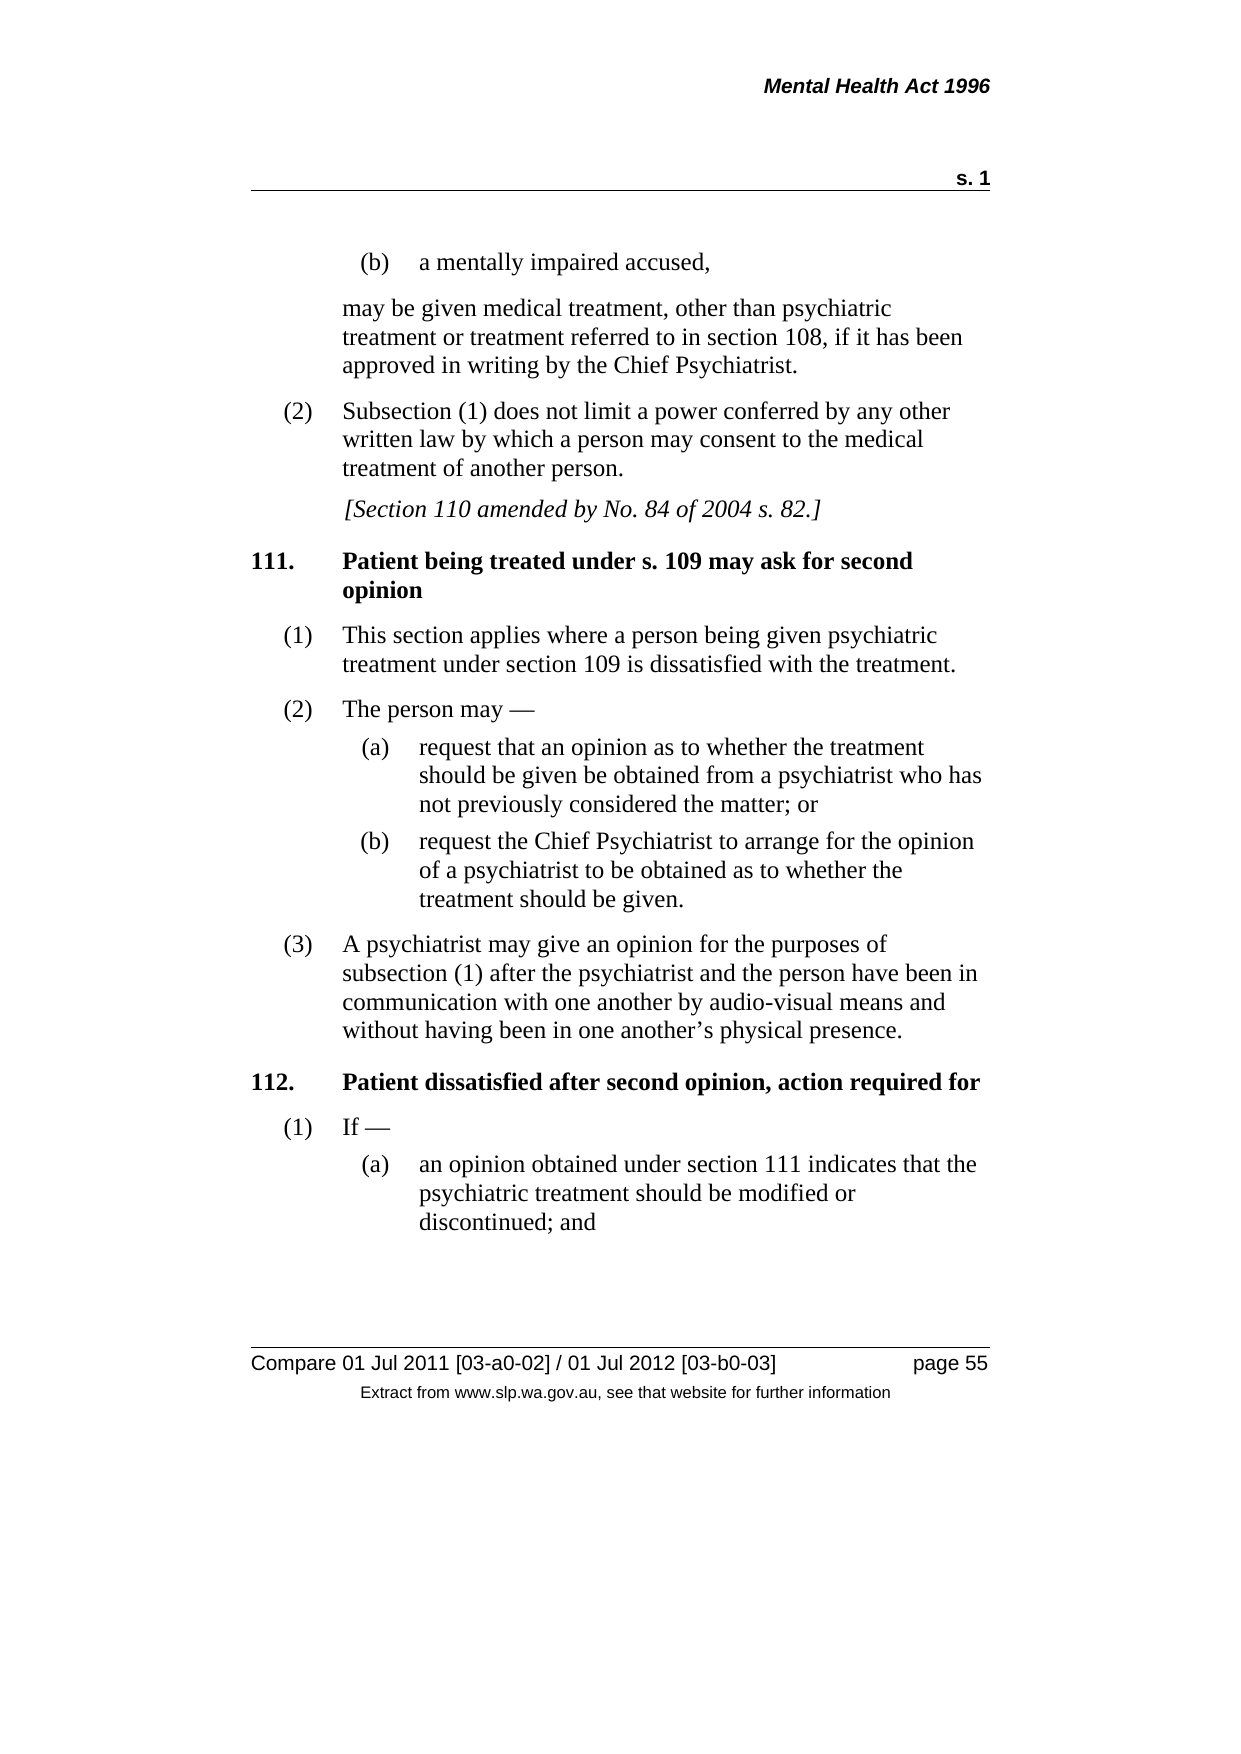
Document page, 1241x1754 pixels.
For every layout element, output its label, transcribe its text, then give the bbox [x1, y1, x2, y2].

subtitle 111. Patient being treated under s. 109 may ask for second opinion [251, 546, 990, 604]
text may be given medical treatment, other than psychiatric treatment or treatment referred to in section 108, if it has been approved in writing by the Chief Psychiatrist. [251, 293, 990, 379]
text (b) a mentally impaired accused, [251, 247, 990, 276]
subtitle 112. Patient dissatisfied after second opinion, action required for [251, 1067, 990, 1096]
text (2) The person may — [251, 694, 990, 723]
text (1) If — [251, 1112, 990, 1141]
text (3) A psychiatrist may give an opinion for the purposes of subsection (1) after the psychiatrist and the person have been in communication with one another by audio-visual means and without having been in one another’s physical presence. [251, 929, 990, 1044]
text [Section 110 amended by No. 84 of 2004 s. 82.] [251, 494, 990, 523]
text (b) request the Chief Psychiatrist to arrange for the opinion of a psychiatrist to be obtained as to whether the treatment should be given. [251, 826, 990, 912]
text (1) This section applies where a person being given psychiatric treatment under section 109 is dissatisfied with the treatment. [251, 620, 990, 678]
text (2) Subsection (1) does not limit a power conferred by any other written law by which a person may consent to the medical treatment of another person. [251, 396, 990, 482]
text (a) an opinion obtained under section 111 indicates that the psychiatric treatment should be modified or discontinued; and [251, 1149, 990, 1236]
text (a) request that an opinion as to whether the treatment should be given be obtained from a psychiatrist who has not previously considered the matter; or [251, 732, 990, 818]
